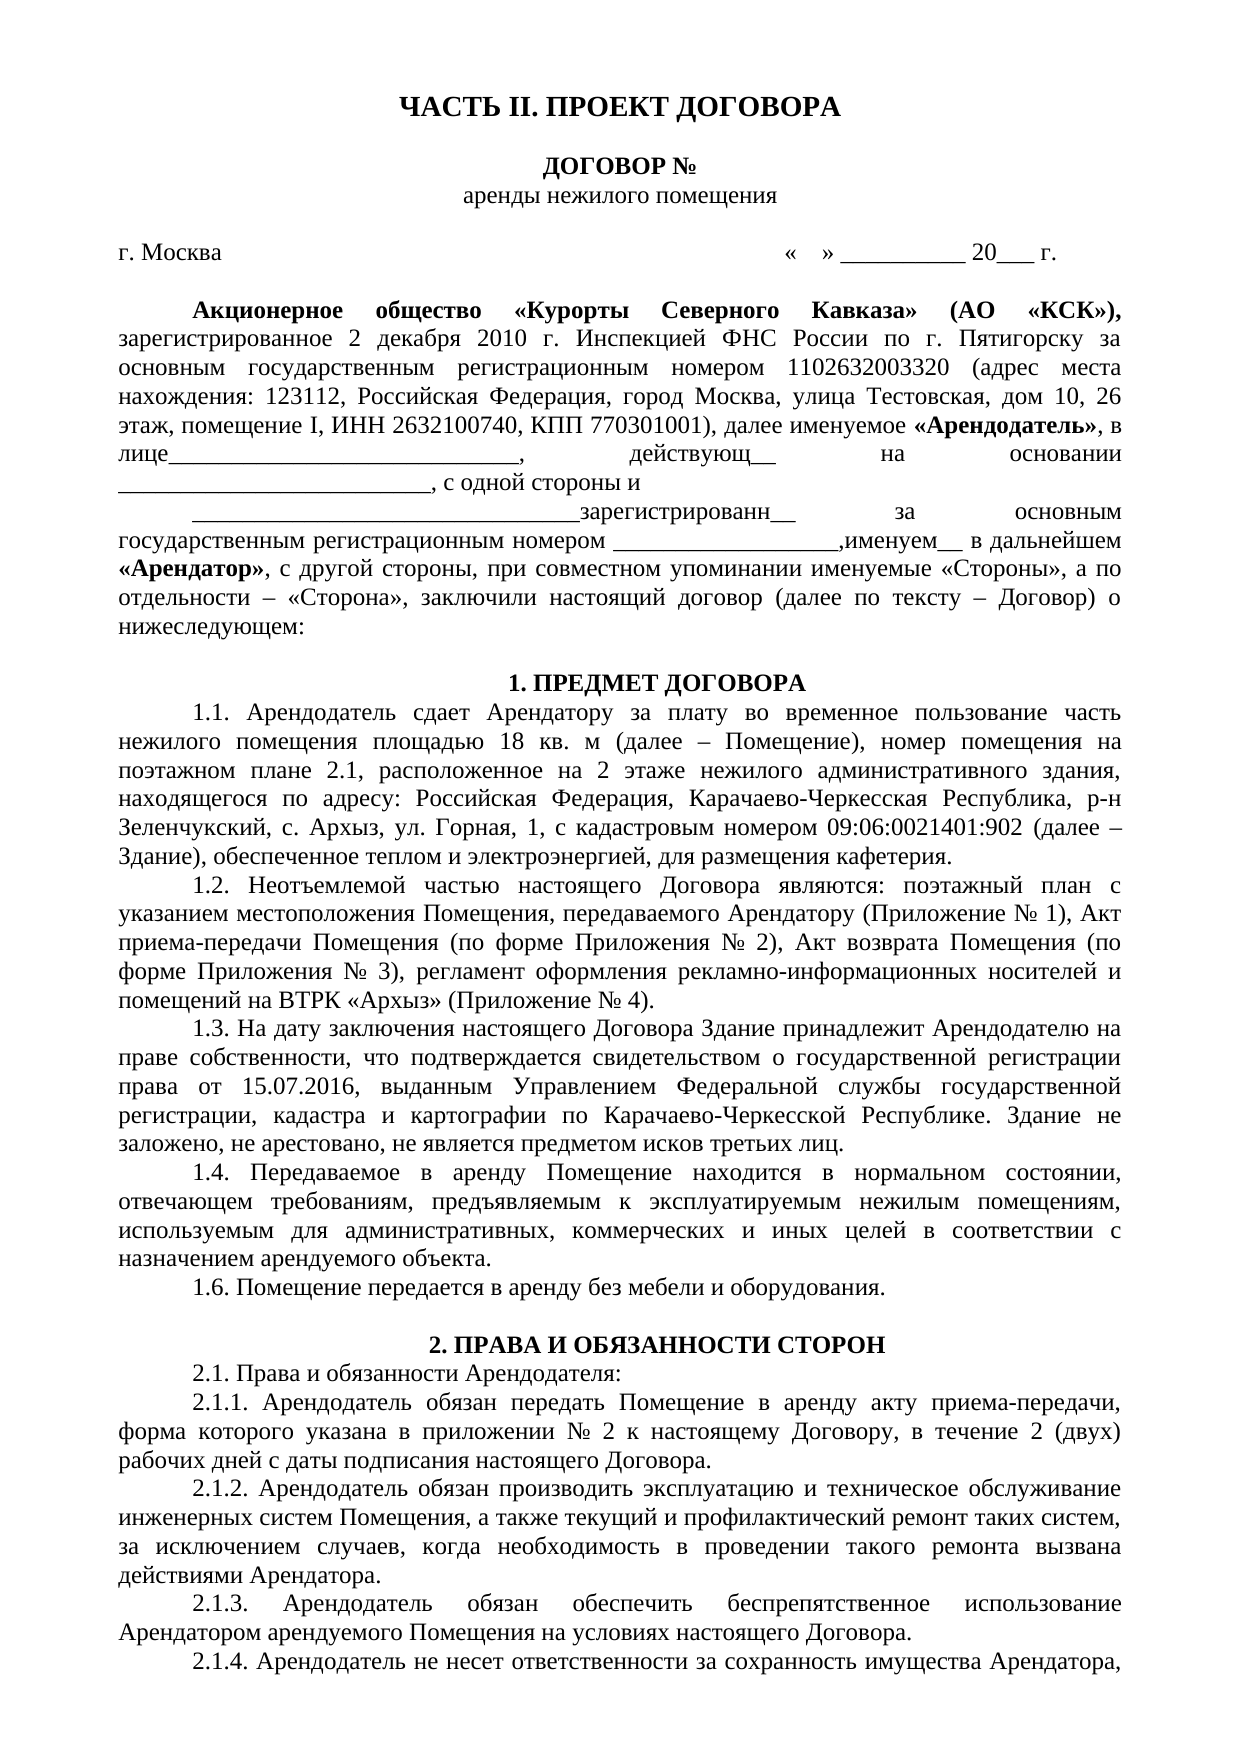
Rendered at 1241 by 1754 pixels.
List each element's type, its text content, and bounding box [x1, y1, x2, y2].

text 2. ПРАВА И ОБЯЗАННОСТИ СТОРОН [118, 1330, 1122, 1358]
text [118, 1646, 1122, 1675]
text 2.1.1. Арендодатель обязан передать Помещение в аренду акту приема-передачи, форма которого указана в приложении № 2 к настоящему Договору, в течение 2 (двух) рабочих дней с даты подписания настоящего Договора. [118, 1387, 1122, 1473]
text 2.1.2. Арендодатель обязан производить эксплуатацию и техническое обслуживание инженерных систем Помещения, а также текущий и профилактический ремонт таких систем, за исключением случаев, когда необходимость в проведении такого ремонта вызвана действиями Арендатора. [118, 1473, 1122, 1588]
text г. Москва « » __________ 20___ г. [118, 237, 1122, 266]
text 1.4. Передаваемое в аренду Помещение находится в нормальном состоянии, отвечающем требованиям, предъявляемым к эксплуатируемым нежилым помещениям, используемым для административных, коммерческих и иных целей в соответствии с назначением арендуемого объекта. [118, 1157, 1122, 1272]
text аренды нежилого помещения [118, 180, 1122, 208]
text ДОГОВОР № [118, 151, 1122, 180]
text 1.3. На дату заключения настоящего Договора Здание принадлежит Арендодателю на праве собственности, что подтверждается свидетельством о государственной регистрации права от 15.07.2016, выданным Управлением Федеральной службы государственной регистрации, кадастра и картографии по Карачаево-Черкесской Республике. Здание не заложено, не арестовано, не является предметом исков третьих лиц. [118, 1013, 1122, 1157]
text 1. ПРЕДМЕТ ДОГОВОРА [118, 668, 1122, 697]
text 2.1.3. Арендодатель обязан обеспечить беспрепятственное использование Арендатором арендуемого Помещения на условиях настоящего Договора. [118, 1588, 1122, 1646]
text 1.2. Неотъемлемой частью настоящего Договора являются: поэтажный план с указанием местоположения Помещения, передаваемого Арендатору (Приложение № 1), Акт приема-передачи Помещения (по форме Приложения № 2), Акт возврата Помещения (по форме Приложения № 3), регламент оформления рекламно-информационных носителей и помещений на ВТРК «Архыз» (Приложение № 4). [118, 870, 1122, 1013]
text ЧАСТЬ II. ПРОЕКТ ДОГОВОРА [118, 89, 1122, 122]
text 1.1. Арендодатель сдает Арендатору за плату во временное пользование часть нежилого помещения площадью 18 кв. м (далее – Помещение), номер помещения на поэтажном плане 2.1, расположенное на 2 этаже нежилого административного здания, находящегося по адресу: Российская Федерация, Карачаево-Черкесская Республика, р-н Зеленчукский, с. Архыз, ул. Горная, 1, с кадастровым номером 09:06:0021401:902 (далее – Здание), обеспеченное теплом и электроэнергией, для размещения кафетерия. [118, 697, 1122, 870]
text _______________________________зарегистрированн__ за основным государственным регистрационным номером __________________,именуем__ в дальнейшем «Арендатор», с другой стороны, при совместном упоминании именуемые «Стороны», а по отдельности – «Сторона», заключили настоящий договор (далее по тексту – Договор) о нижеследующем: [118, 496, 1122, 640]
text 2.1. Права и обязанности Арендодателя: [118, 1358, 1122, 1387]
text Акционерное общество «Курорты Северного Кавказа» (АО «КСК»), зарегистрированное 2 декабря 2010 г. Инспекцией ФНС России по г. Пятигорску за основным государственным регистрационным номером 1102632003320 (адрес места нахождения: 123112, Российская Федерация, город Москва, улица Тестовская, дом 10, 26 этаж, помещение I, ИНН 2632100740, КПП 770301001), далее именуемое «Арендодатель», в лице____________________________, действующ__ на основании _________________________, с одной стороны и [118, 295, 1122, 496]
text 1.6. Помещение передается в аренду без мебели и оборудования. [118, 1272, 1122, 1301]
